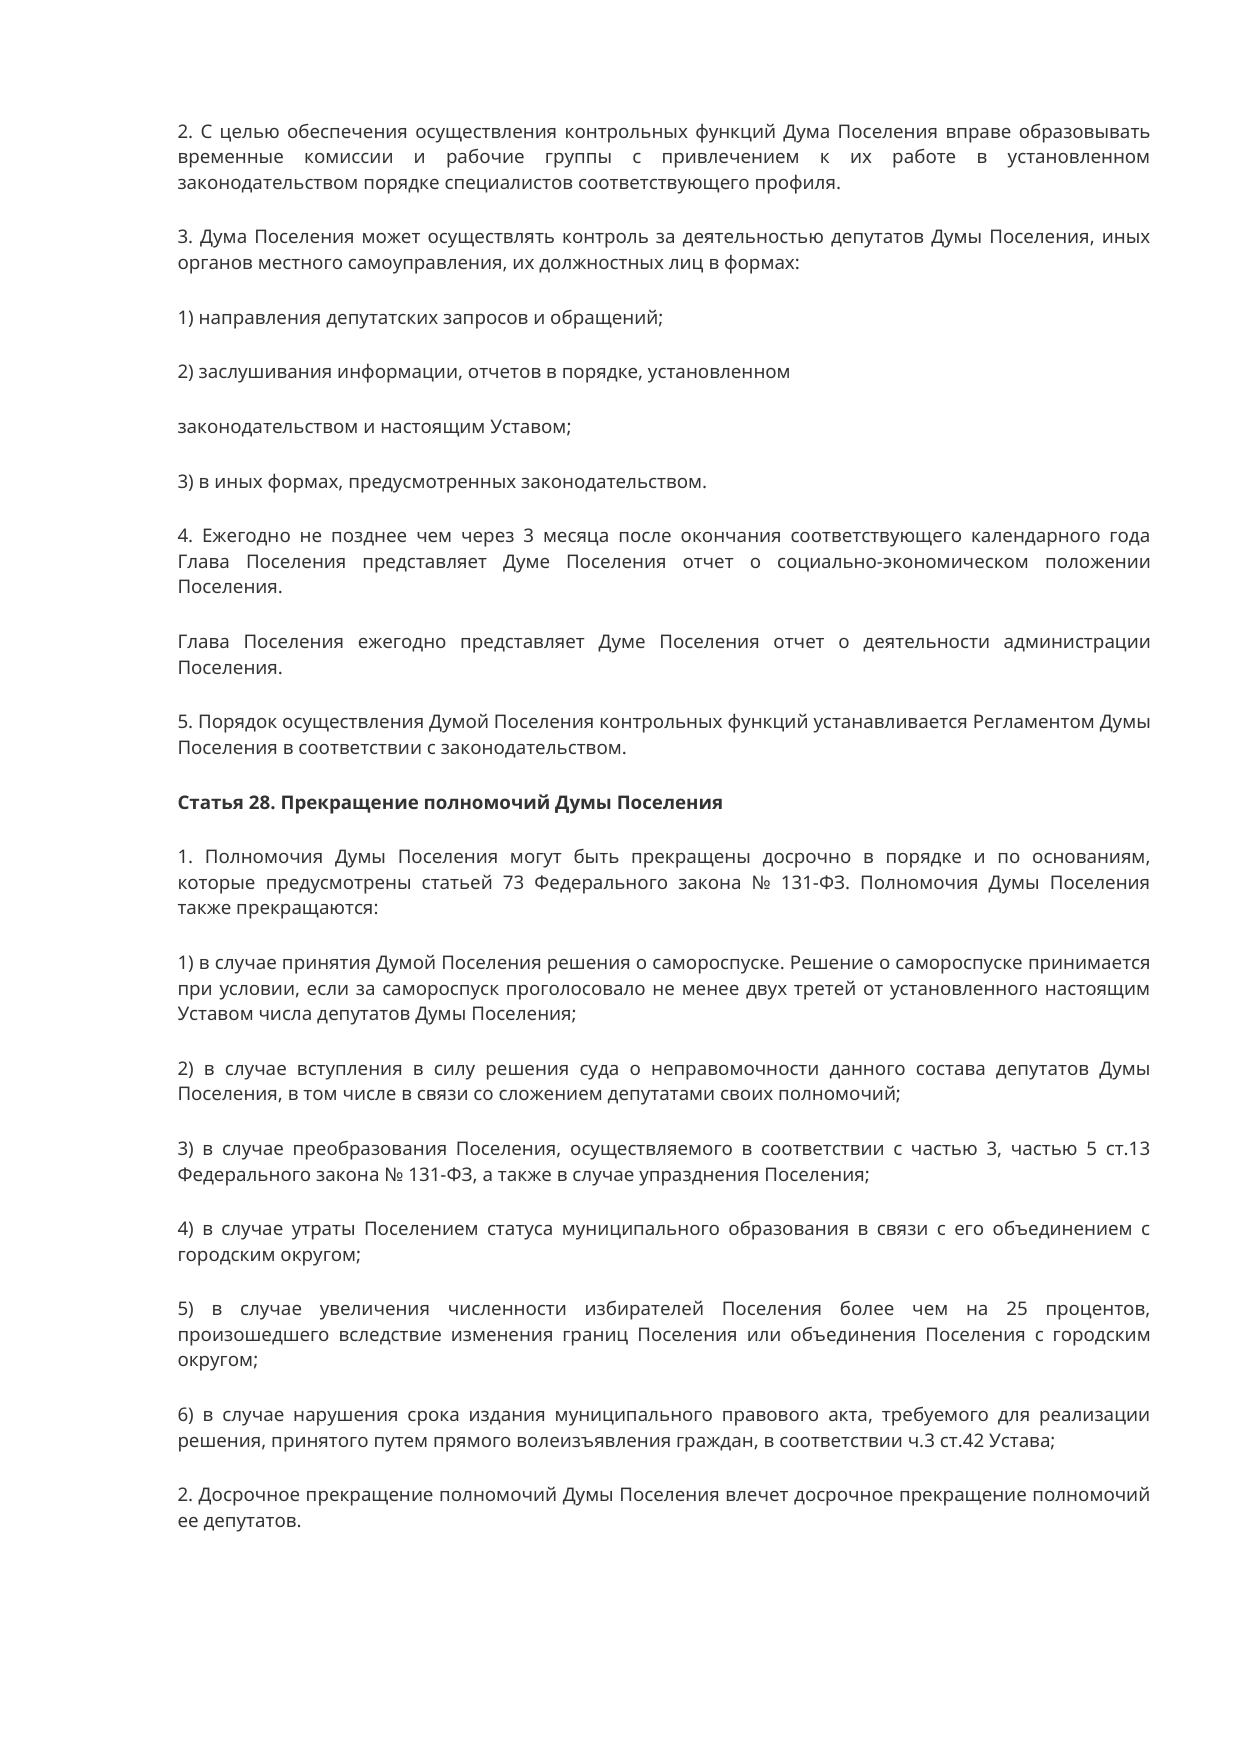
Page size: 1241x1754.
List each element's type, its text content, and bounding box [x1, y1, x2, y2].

text 3. Дума Поселения может осуществлять контроль за деятельностью депутатов Думы Поселения, иных органов местного самоуправления, их должностных лиц в формах: [177, 224, 1152, 275]
text 2) заслушивания информации, отчетов в порядке, установленном [177, 359, 1152, 384]
text Глава Поселения ежегодно представляет Думе Поселения отчет о деятельности администрации Поселения. [177, 628, 1152, 679]
text 4) в случае утраты Поселением статуса муниципального образования в связи с его объединением с городским округом; [177, 1216, 1152, 1267]
text 2. С целью обеспечения осуществления контрольных функций Дума Поселения вправе образовывать временные комиссии и рабочие группы с привлечением к их работе в установленном законодательством порядке специалистов соответствующего профиля. [177, 118, 1152, 195]
text 1. Полномочия Думы Поселения могут быть прекращены досрочно в порядке и по основаниям, которые предусмотрены статьей 73 Федерального закона № 131-ФЗ. Полномочия Думы Поселения также прекращаются: [177, 844, 1152, 920]
text 3) в случае преобразования Поселения, осуществляемого в соответствии с частью 3, частью 5 ст.13 Федерального закона № 131-ФЗ, а также в случае упразднения Поселения; [177, 1135, 1152, 1186]
text 5) в случае увеличения численности избирателей Поселения более чем на 25 процентов, произошедшего вследствие изменения границ Поселения или объединения Поселения с городским округом; [177, 1296, 1152, 1372]
text 4. Ежегодно не позднее чем через 3 месяца после окончания соответствующего календарного года Глава Поселения представляет Думе Поселения отчет о социально-экономическом положении Поселения. [177, 523, 1152, 599]
text Статья 28. Прекращение полномочий Думы Поселения [177, 789, 1152, 814]
text законодательством и настоящим Уставом; [177, 413, 1152, 439]
text 2. Досрочное прекращение полномочий Думы Поселения влечет досрочное прекращение полномочий ее депутатов. [177, 1482, 1152, 1533]
text 1) направления депутатских запросов и обращений; [177, 304, 1152, 329]
text 1) в случае принятия Думой Поселения решения о самороспуске. Решение о самороспуске принимается при условии, если за самороспуск проголосовало не менее двух третей от установленного настоящим Уставом числа депутатов Думы Поселения; [177, 949, 1152, 1026]
text 2) в случае вступления в силу решения суда о неправомочности данного состава депутатов Думы Поселения, в том числе в связи со сложением депутатами своих полномочий; [177, 1055, 1152, 1106]
text 3) в иных формах, предусмотренных законодательством. [177, 468, 1152, 494]
text 5. Порядок осуществления Думой Поселения контрольных функций устанавливается Регламентом Думы Поселения в соответствии с законодательством. [177, 709, 1152, 760]
text 6) в случае нарушения срока издания муниципального правового акта, требуемого для реализации решения, принятого путем прямого волеизъявления граждан, в соответствии ч.3 ст.42 Устава; [177, 1401, 1152, 1452]
